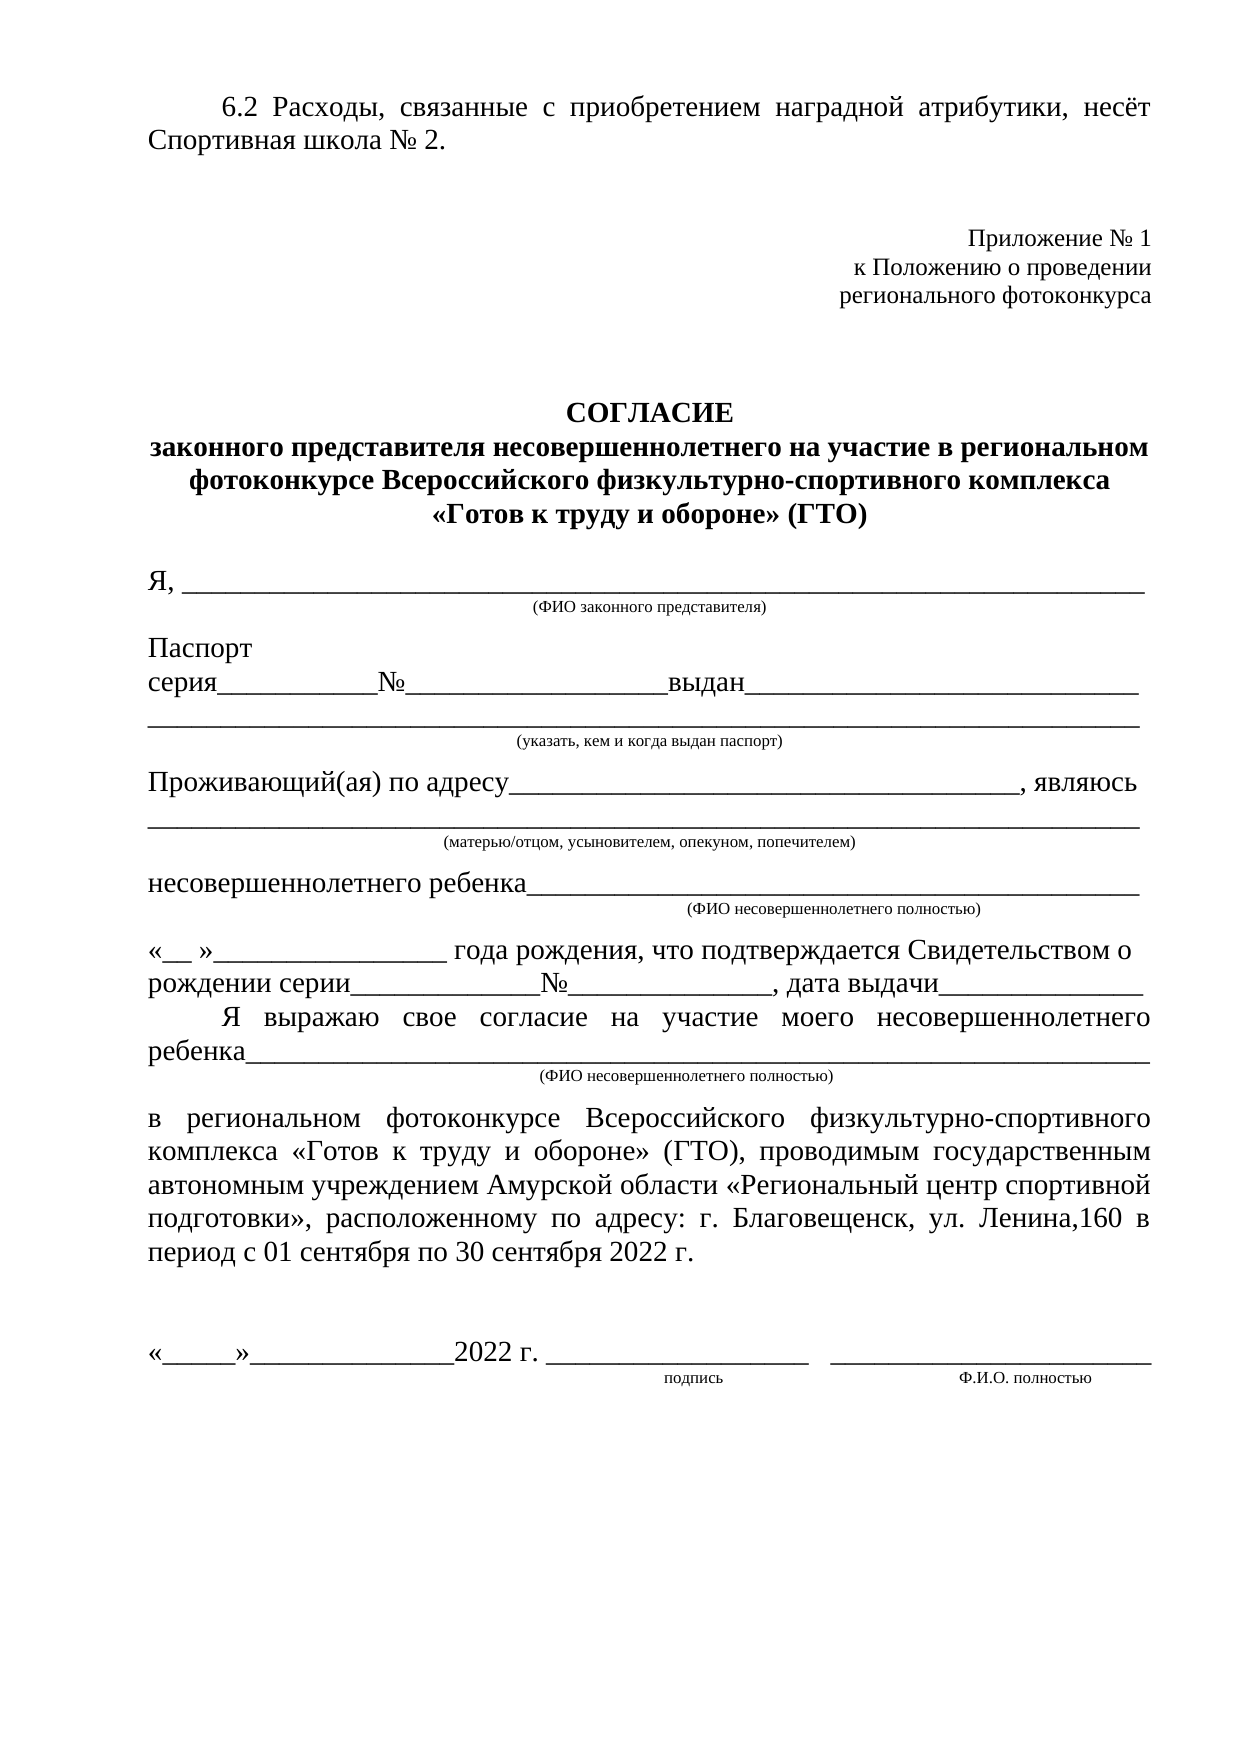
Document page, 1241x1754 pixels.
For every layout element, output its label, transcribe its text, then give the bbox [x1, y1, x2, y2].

text Я выражаю свое согласие на участие моего несовершеннолетнего ребенка______________________________________________________________ [148, 999, 1152, 1066]
text несовершеннолетнего ребенка__________________________________________ [148, 865, 1152, 898]
text (ФИО законного представителя) [148, 597, 1152, 630]
text законного представителя несовершеннолетнего на участие в региональном фотоконкурсе Всероссийского физкультурно-спортивного комплекса «Готов к труду и обороне» (ГТО) [148, 429, 1152, 529]
text Паспорт [148, 630, 1152, 664]
text (указать, кем и когда выдан паспорт) [148, 731, 1152, 764]
text СОГЛАСИЕ [148, 395, 1152, 429]
text ____________________________________________________________________ [148, 798, 1152, 831]
text (ФИО несовершеннолетнего полностью) [148, 1066, 1152, 1100]
text (ФИО несовершеннолетнего полностью) [443, 898, 1152, 932]
text в региональном фотоконкурсе Всероссийского физкультурно-спортивного комплекса «Готов к труду и обороне» (ГТО), проводимым государственным автономным учреждением Амурской области «Региональный центр спортивной подготовки», расположенному по адресу: г. Благовещенск, ул. Ленина,160 в период с 01 сентября по 30 сентября 2022 г. [148, 1100, 1152, 1267]
text «_____»______________2022 г. __________________ ______________________ [148, 1334, 1152, 1368]
text Проживающий(ая) по адресу___________________________________, являюсь [148, 764, 1152, 798]
text к Положению о проведении [148, 252, 1152, 280]
text регионального фотоконкурса [148, 280, 1152, 309]
text ____________________________________________________________________ [148, 697, 1152, 731]
text подпись Ф.И.О. полностью [590, 1368, 1152, 1402]
text «__ »________________ года рождения, что подтверждается Свидетельством о [148, 932, 1152, 966]
text Я, __________________________________________________________________ [148, 563, 1152, 597]
text рождении серии_____________№______________, дата выдачи______________ [148, 966, 1152, 999]
text (матерью/отцом, усыновителем, опекуном, попечителем) [148, 831, 1152, 865]
text 6.2 Расходы, связанные с приобретением наградной атрибутики, несёт Спортивная школа № 2. [148, 89, 1152, 156]
text Приложение № 1 [148, 223, 1152, 252]
text серия___________№__________________выдан___________________________ [148, 664, 1152, 697]
